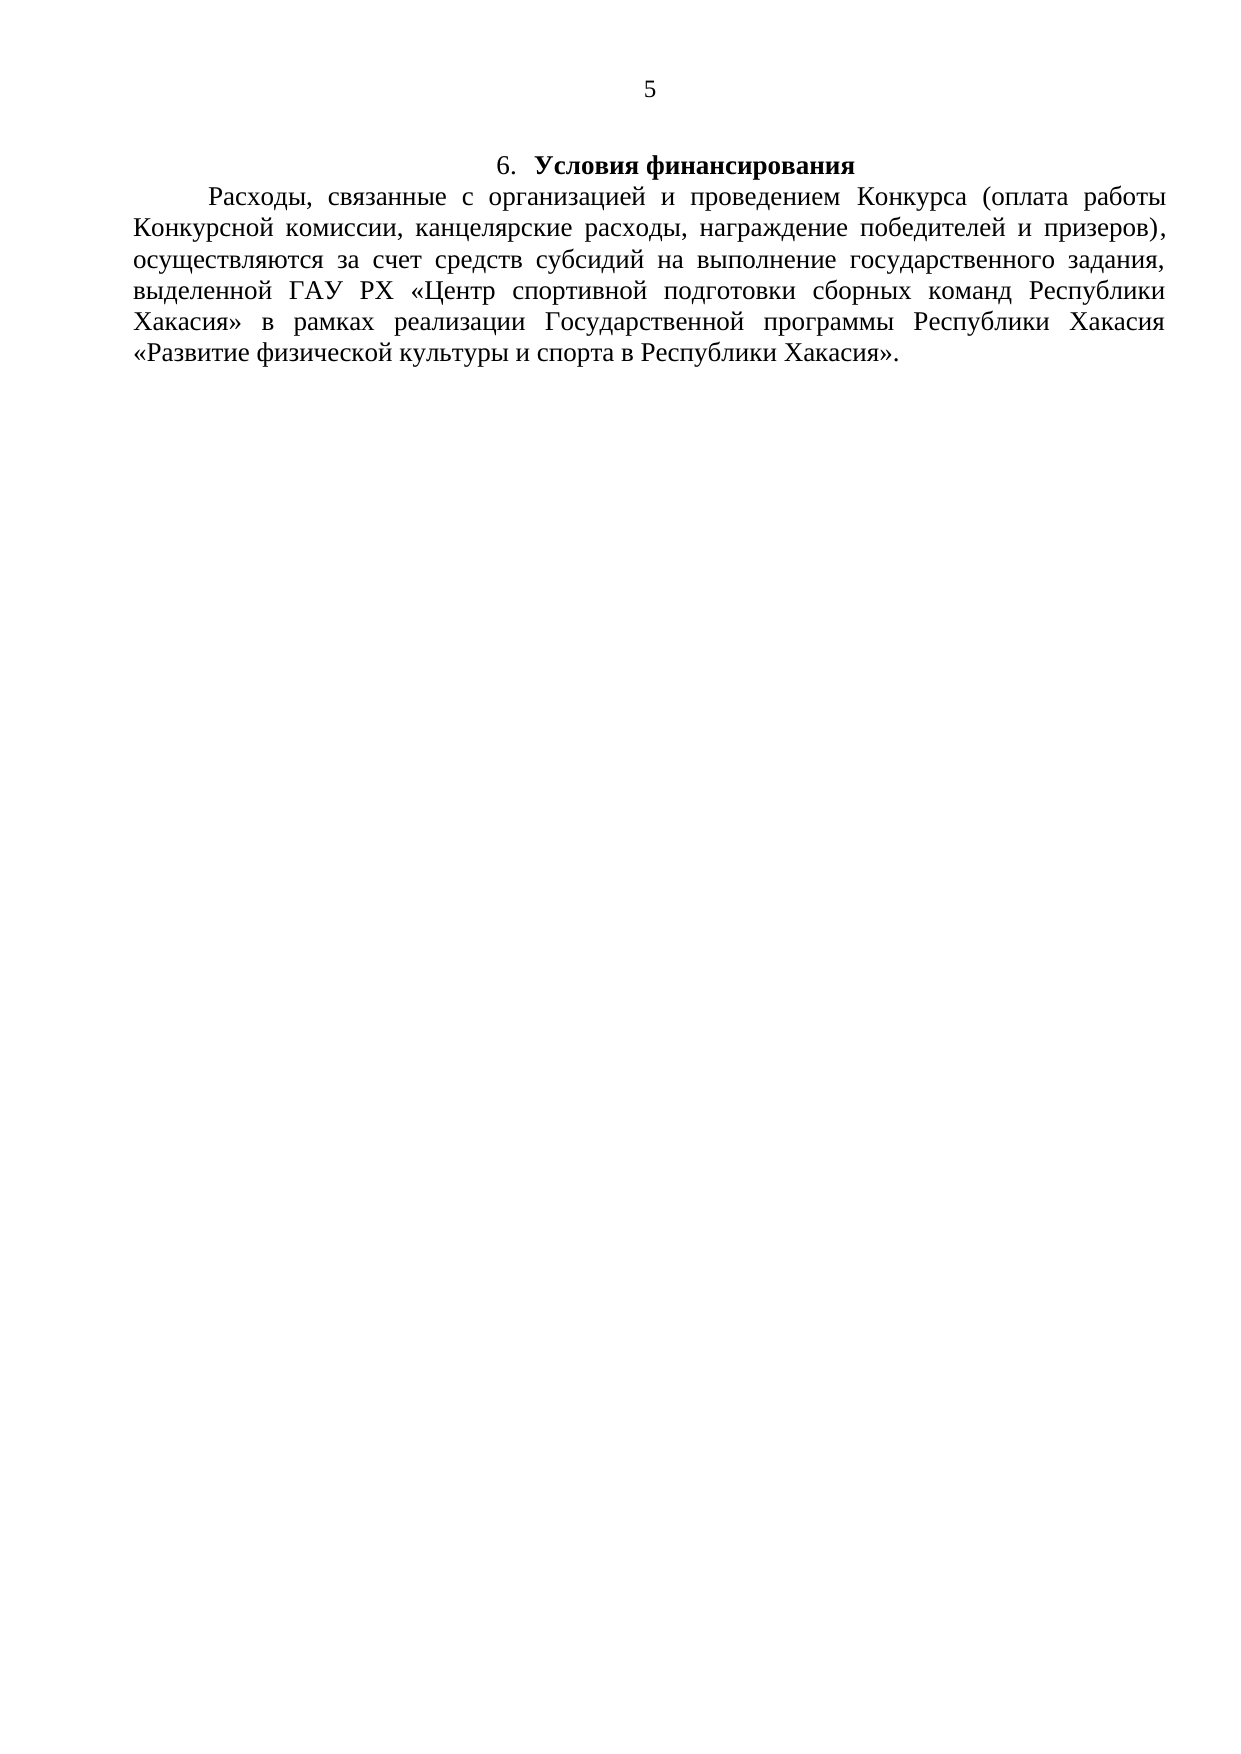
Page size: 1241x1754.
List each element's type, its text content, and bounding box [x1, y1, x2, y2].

text Расходы, связанные с организацией и проведением Конкурса (оплата работы Конкурсной комиссии, канцелярские расходы, награждение победителей и призеров), осуществляются за счет средств субсидий на выполнение государственного задания, выделенной ГАУ РХ «Центр спортивной подготовки сборных команд Республики Хакасия» в рамках реализации Государственной программы Республики Хакасия «Развитие физической культуры и спорта в Республики Хакасия». [133, 180, 1166, 367]
list Условия финансирования [185, 149, 1166, 180]
